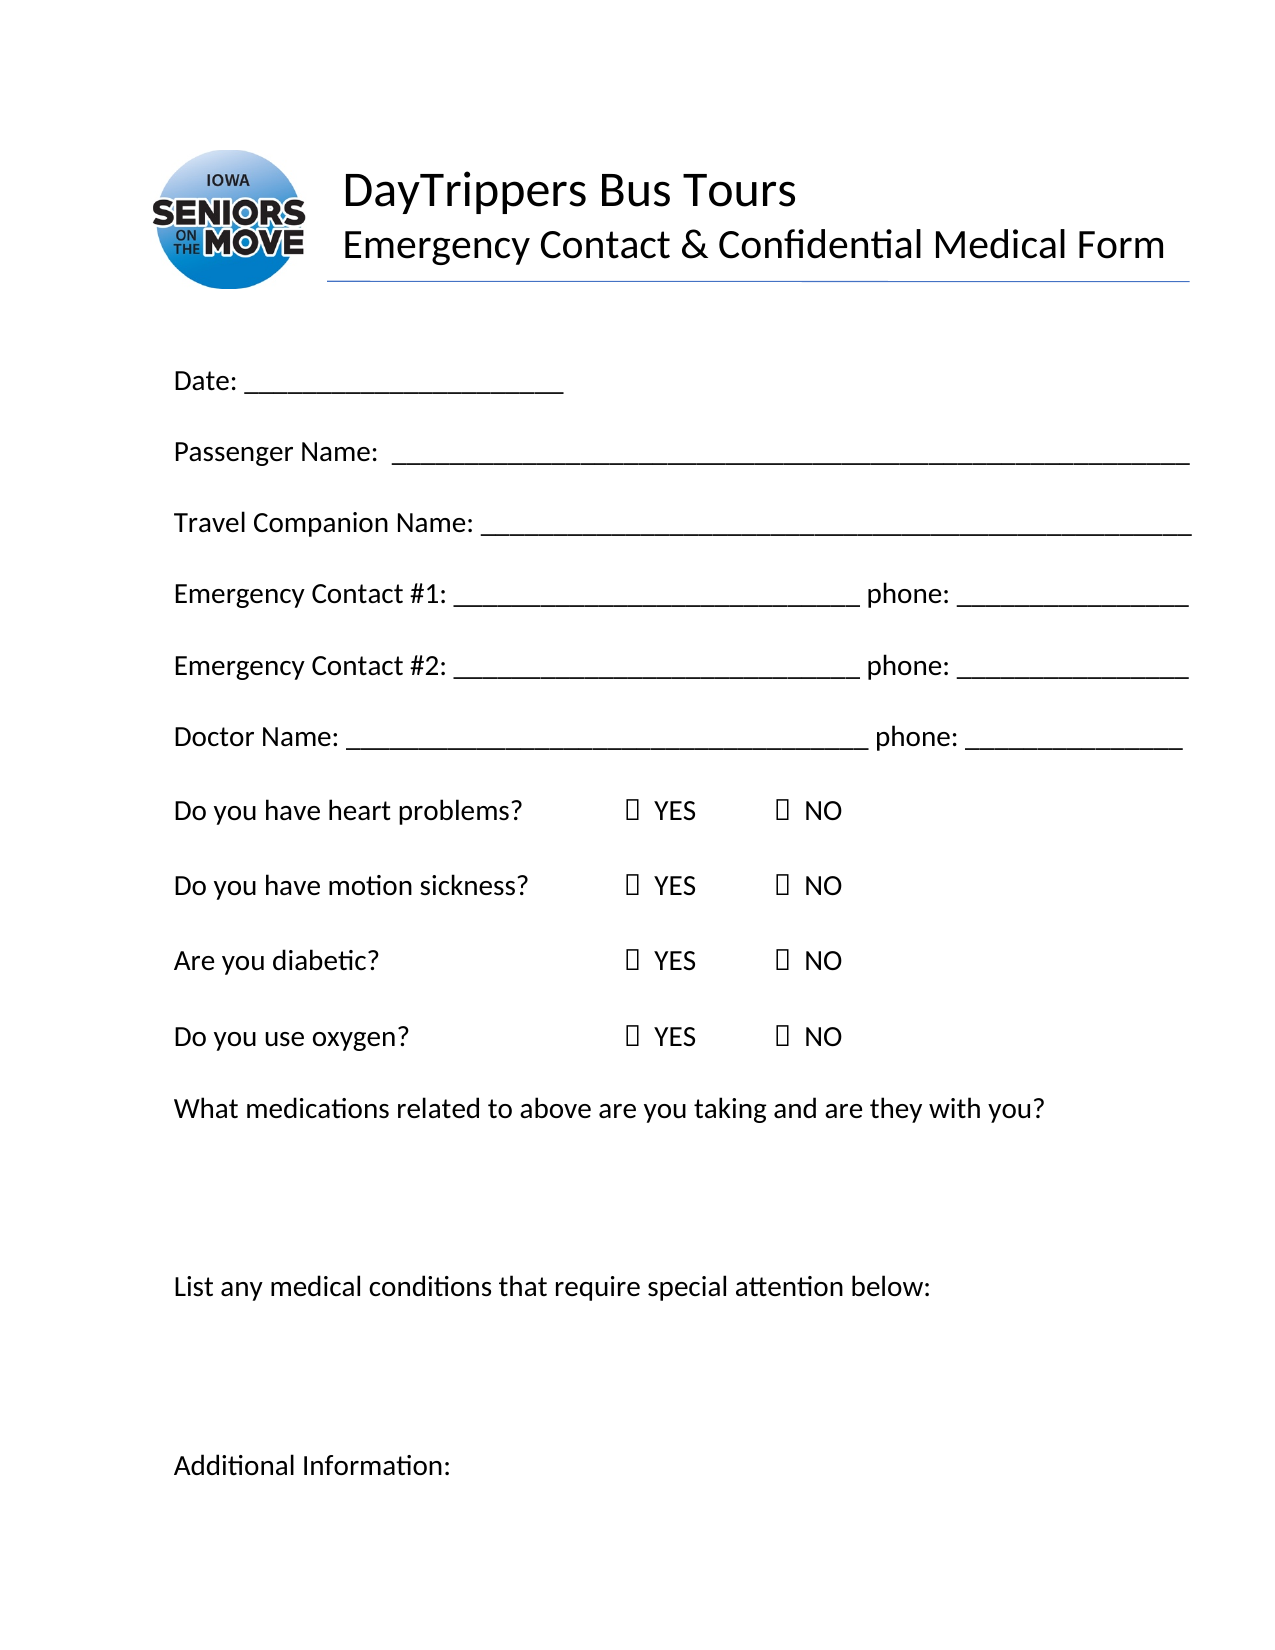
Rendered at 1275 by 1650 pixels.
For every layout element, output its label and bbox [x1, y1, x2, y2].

picture [150, 150, 307, 289]
